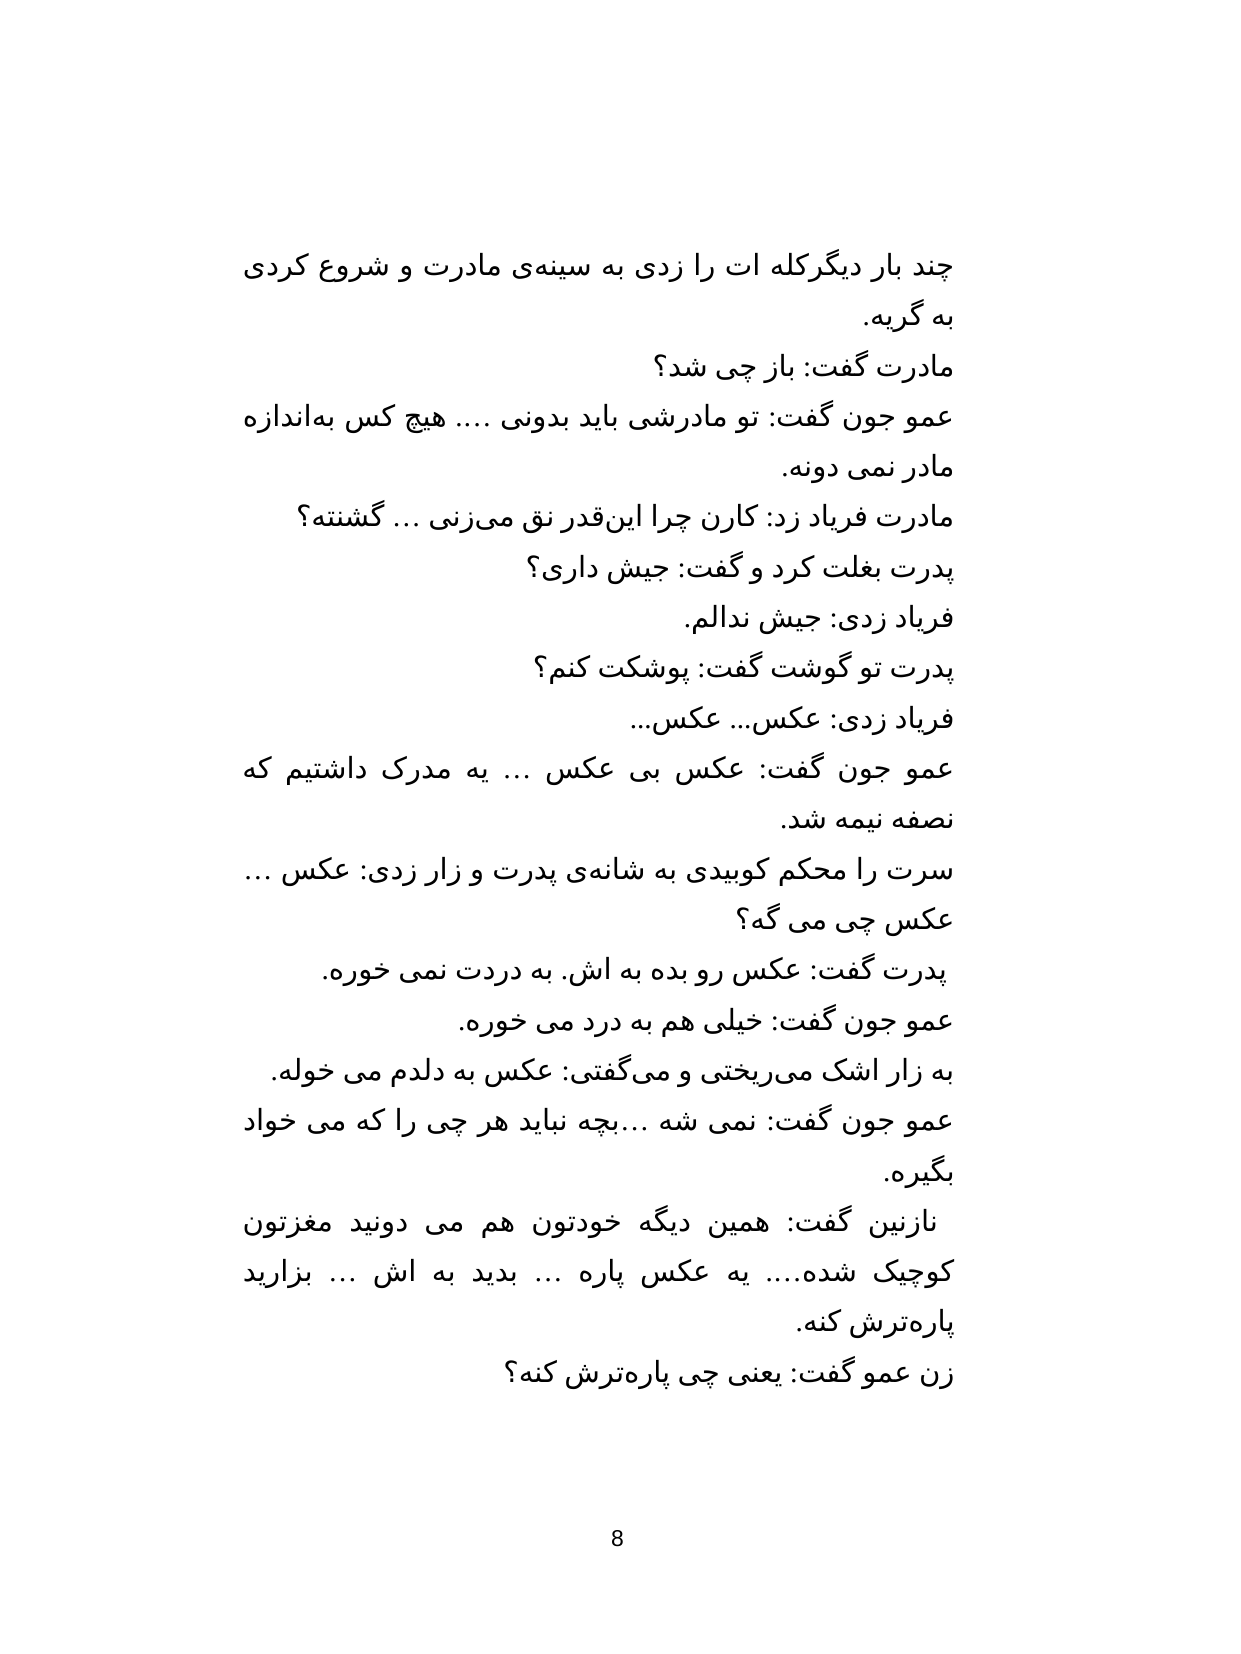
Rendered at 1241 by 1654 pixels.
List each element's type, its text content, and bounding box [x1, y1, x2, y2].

text نازنین گفت: همین دیگه خودتون هم می دونید مغزتون کوچیک شده…. یه عکس پاره … بدید به اش … بزارید پاره‌ترش کنه. [242, 1204, 955, 1338]
text به زار اشک می‌ریختی و می‌گفتی: عکس به دلدم می خوله. [242, 1053, 955, 1087]
text پدرت تو گوشت گفت: پوشکت کنم؟ [242, 651, 955, 684]
text چند بار دیگرکله ات را زدی به سینه‌ی مادرت و شروع کردی به گریه. [242, 248, 955, 332]
text عمو جون گفت: عکس بی عکس … یه مدرک داشتیم که نصفه نیمه شد. [242, 751, 955, 835]
text مادرت فریاد زد: کارن چرا این‌قدر نق می‌زنی … گشنته؟ [242, 499, 955, 533]
text فریاد زدی: جیش ندالم. [242, 600, 955, 634]
text فریاد زدی: عکس... عکس... [242, 701, 955, 734]
text سرت را محکم کوبیدی به شانه‌ی پدرت و زار زدی: عکس … عکس چی می گه؟ [242, 852, 955, 936]
text زن عمو گفت: یعنی چی پاره‌ترش کنه؟ [242, 1355, 955, 1388]
text عمو جون گفت: نمی شه …بچه نباید هر چی را که می خواد بگیره. [242, 1103, 955, 1187]
text پدرت بغلت کرد و گفت: جیش داری؟ [242, 550, 955, 583]
text پدرت گفت: عکس رو بده به اش. به دردت نمی خوره. [242, 952, 955, 986]
text عمو جون گفت: تو مادرشی باید بدونی …. هیچ کس به‌اندازه مادر نمی دونه. [242, 399, 955, 483]
text مادرت گفت: باز چی شد؟ [242, 349, 955, 382]
text عمو جون گفت: خیلی هم به درد می خوره. [242, 1003, 955, 1036]
